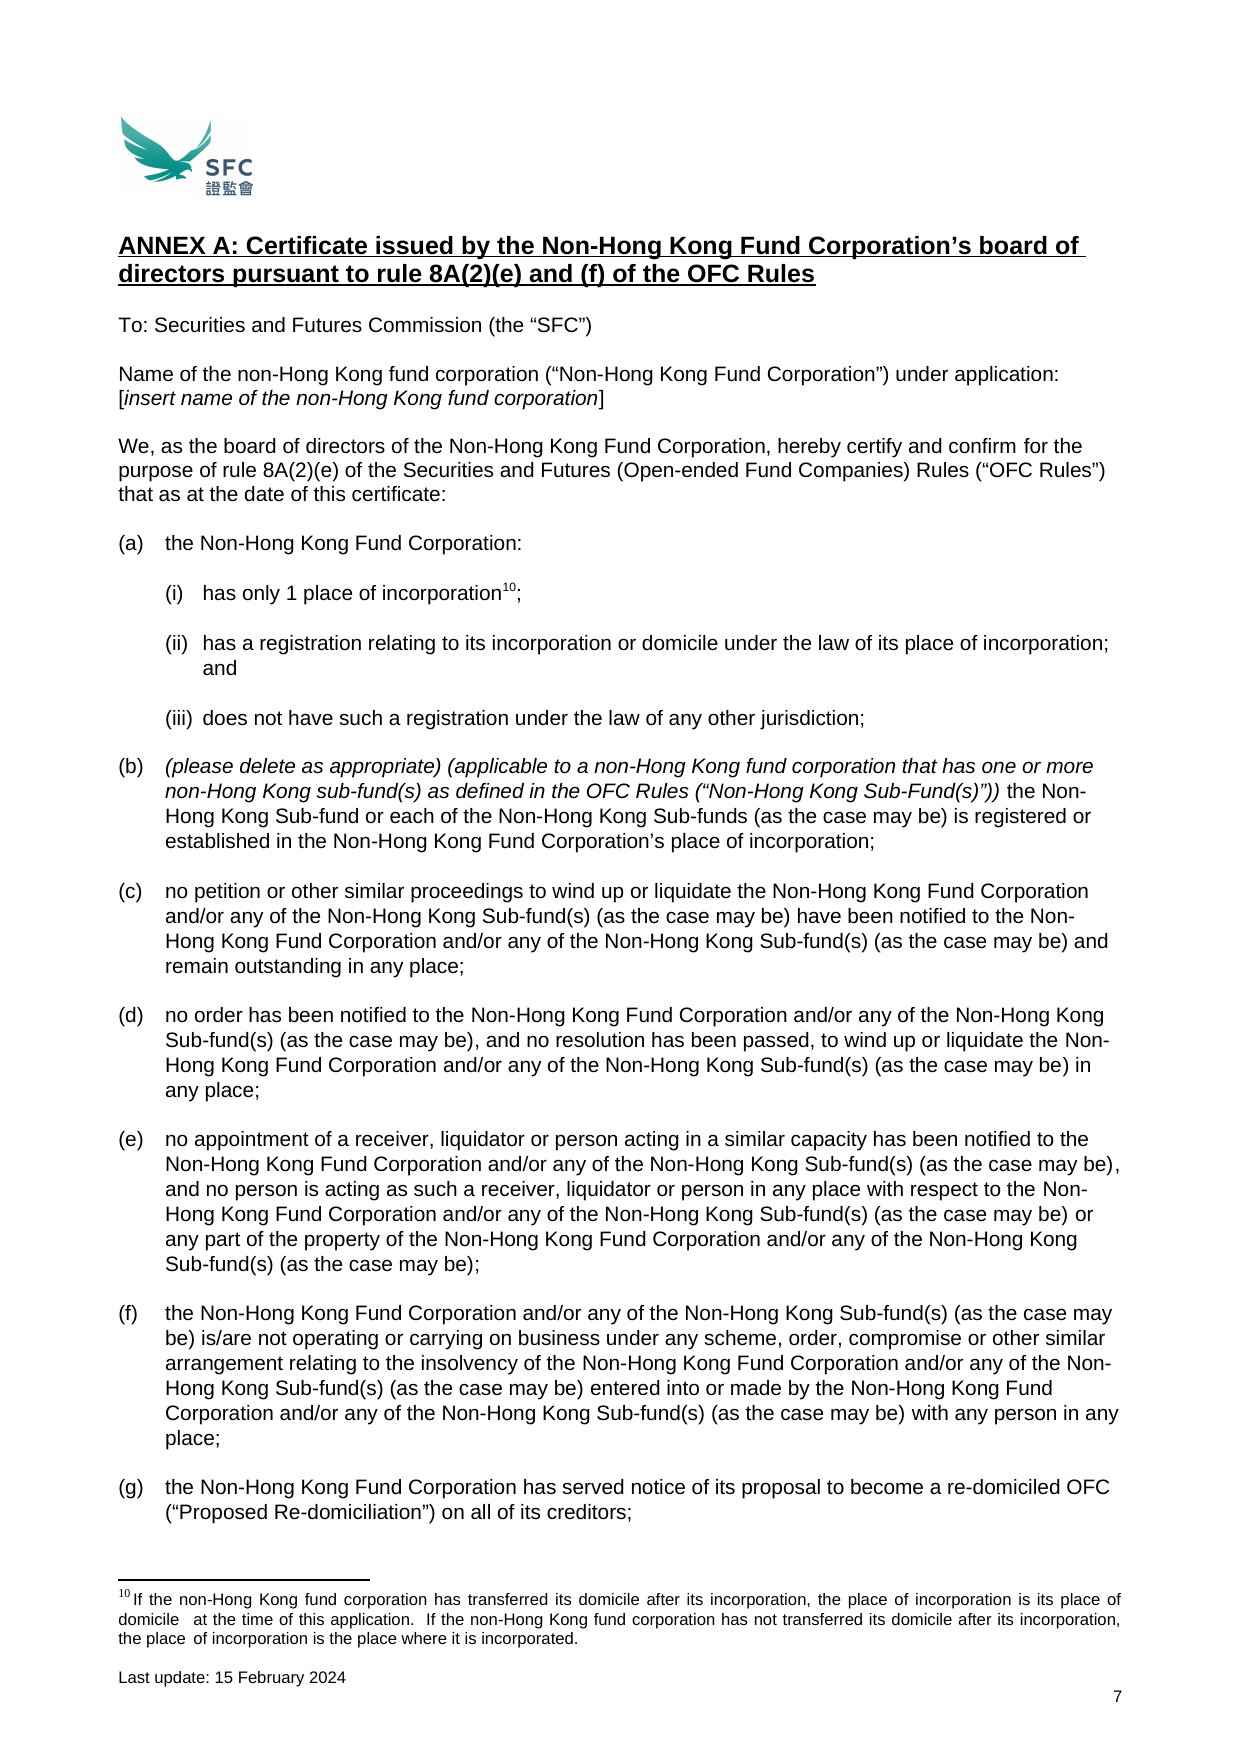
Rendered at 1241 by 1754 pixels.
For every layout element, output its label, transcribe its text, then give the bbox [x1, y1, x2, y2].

list has only 1 place of incorporation; [165, 580, 1122, 605]
subtitle ANNEX A: Certificate issued by the Non-Hong Kong Fund Corporation’s board of directors pursuant to rule 8A(2)(e) and (f) of the OFC Rules [118, 231, 1122, 288]
list no order has been notified to the Non-Hong Kong Fund Corporation and/or any of the Non-Hong Kong Sub-fund(s) (as the case may be), and no resolution has been passed, to wind up or liquidate the Non-Hong Kong Fund Corporation and/or any of the Non-Hong Kong Sub-fund(s) (as the case may be) in any place; [118, 1003, 1122, 1103]
list no appointment of a receiver, liquidator or person acting in a similar capacity has been notified to the Non-Hong Kong Fund Corporation and/or any of the Non-Hong Kong Sub-fund(s) (as the case may be), and no person is acting as such a receiver, liquidator or person in any place with respect to the Non-Hong Kong Fund Corporation and/or any of the Non-Hong Kong Sub-fund(s) (as the case may be) or any part of the property of the Non-Hong Kong Fund Corporation and/or any of the Non-Hong Kong Sub-fund(s) (as the case may be); [118, 1127, 1122, 1277]
subtitle We, as the board of directors of the Non-Hong Kong Fund Corporation, hereby certify and confirm for the purpose of rule 8A(2)(e) of the Securities and Futures (Open-ended Fund Companies) Rules (“OFC Rules”) that as at the date of this certificate: [118, 434, 1122, 506]
picture [118, 114, 254, 197]
list no petition or other similar proceedings to wind up or liquidate the Non-Hong Kong Fund Corporation and/or any of the Non-Hong Kong Sub-fund(s) (as the case may be) have been notified to the Non-Hong Kong Fund Corporation and/or any of the Non-Hong Kong Sub-fund(s) (as the case may be) and remain outstanding in any place; [118, 879, 1122, 979]
list has a registration relating to its incorporation or domicile under the law of its place of incorporation; and [165, 630, 1122, 680]
list does not have such a registration under the law of any other jurisdiction; [165, 705, 1122, 730]
text To: Securities and Futures Commission (the “SFC”) [118, 312, 1122, 337]
list the Non-Hong Kong Fund Corporation and/or any of the Non-Hong Kong Sub-fund(s) (as the case may be) is/are not operating or carrying on business under any scheme, order, compromise or other similar arrangement relating to the insolvency of the Non-Hong Kong Fund Corporation and/or any of the Non-Hong Kong Sub-fund(s) (as the case may be) entered into or made by the Non-Hong Kong Fund Corporation and/or any of the Non-Hong Kong Sub-fund(s) (as the case may be) with any person in any place; [118, 1301, 1122, 1451]
list (please delete as appropriate) (applicable to a non-Hong Kong fund corporation that has one or more non-Hong Kong sub-fund(s) as defined in the OFC Rules (“Non-Hong Kong Sub-Fund(s)”)) the Non-Hong Kong Sub-fund or each of the Non-Hong Kong Sub-funds (as the case may be) is registered or established in the Non-Hong Kong Fund Corporation’s place of incorporation; [118, 754, 1122, 854]
text Name of the non-Hong Kong fund corporation (“Non-Hong Kong Fund Corporation”) under application: [insert name of the non-Hong Kong fund corporation] [118, 362, 1122, 410]
list the Non-Hong Kong Fund Corporation has served notice of its proposal to become a re-domiciled OFC (“Proposed Re-domiciliation”) on all of its creditors; [118, 1475, 1122, 1525]
list the Non-Hong Kong Fund Corporation: [118, 530, 1122, 555]
